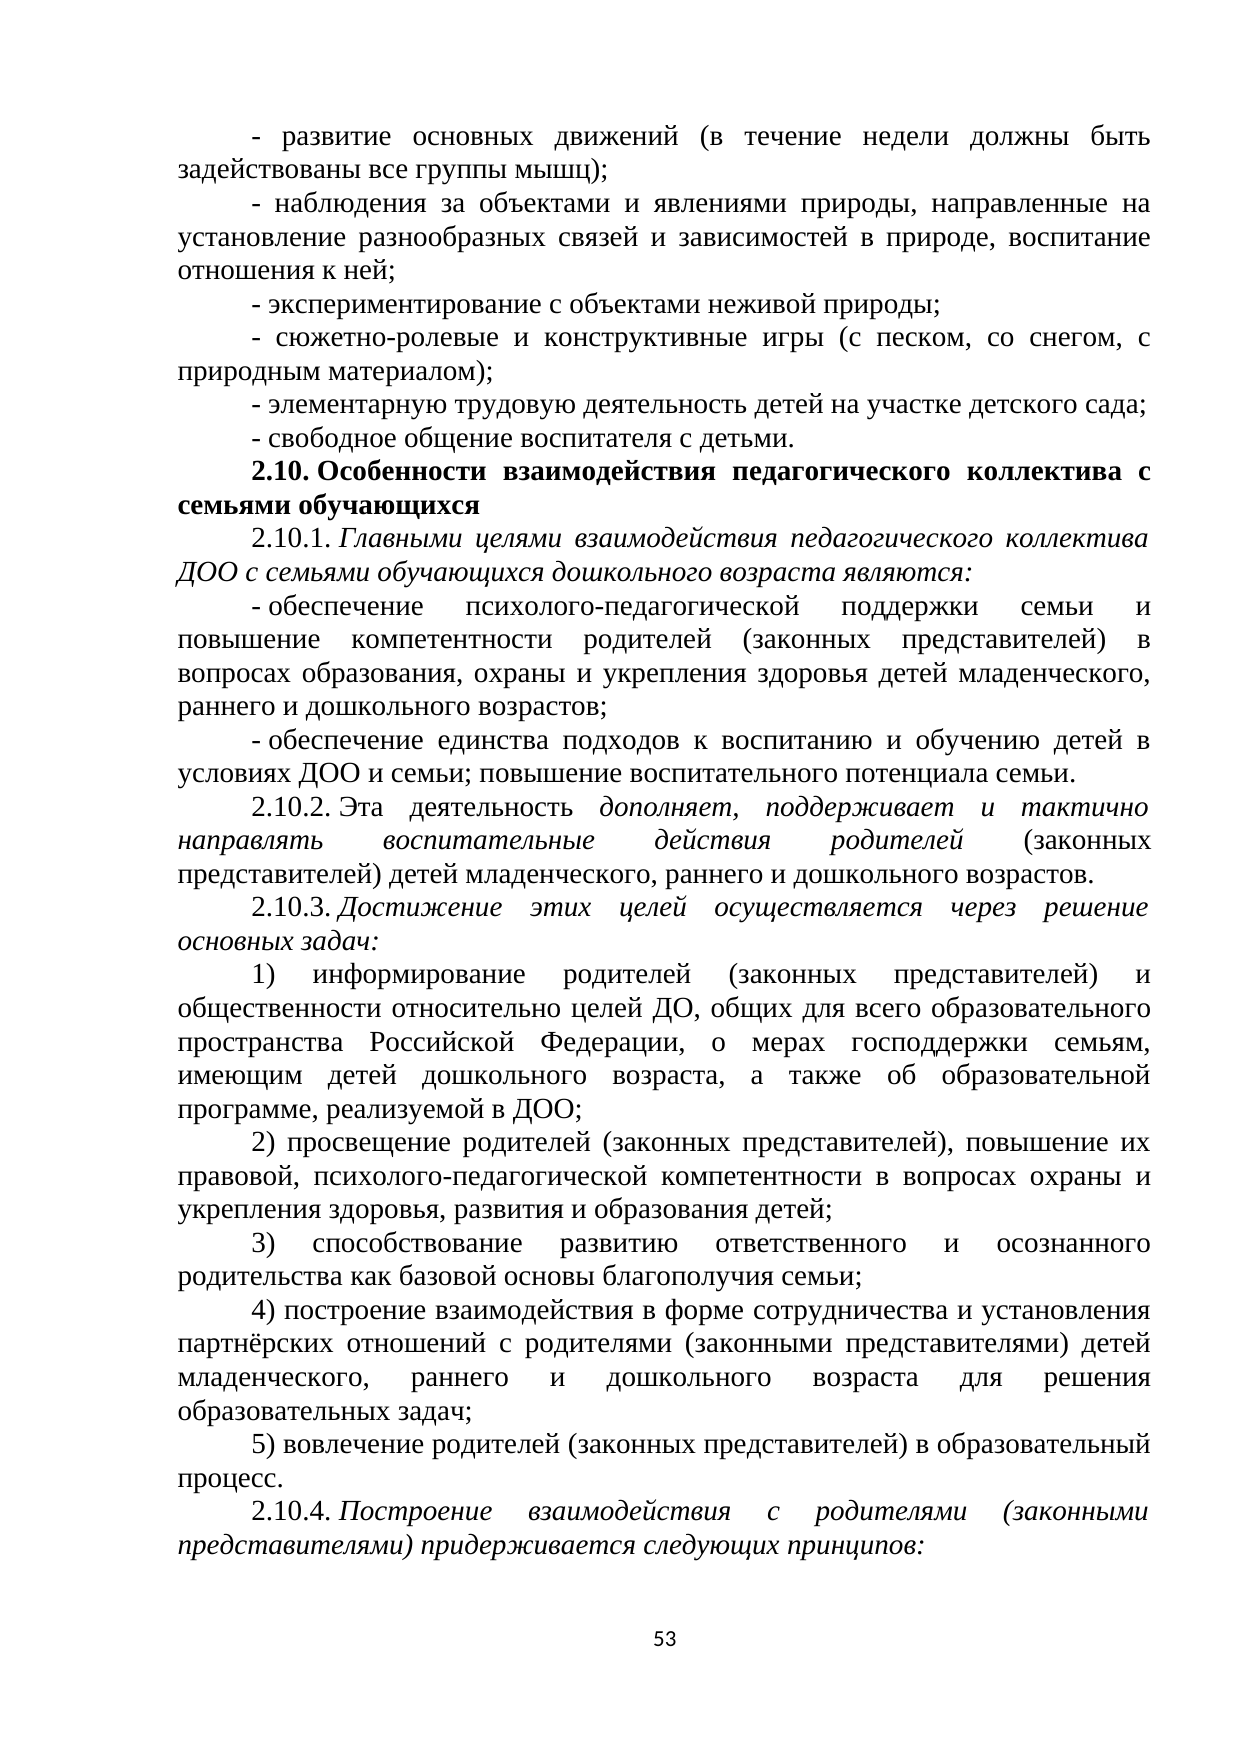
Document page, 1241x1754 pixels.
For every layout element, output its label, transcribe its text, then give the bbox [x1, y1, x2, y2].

text - сюжетно-ролевые и конструктивные игры (с песком, со снегом, с природным материалом); [177, 319, 1152, 386]
text - обеспечение единства подходов к воспитанию и обучению детей в условиях ДОО и семьи; повышение воспитательного потенциала семьи. [177, 722, 1152, 789]
text 2.10.3. Достижение этих целей осуществляется через решение основных задач: [177, 889, 1152, 957]
text 2.10.4. Построение взаимодействия с родителями (законными представителями) придерживается следующих принципов: [177, 1493, 1152, 1560]
text 1) информирование родителей (законных представителей) и общественности относительно целей ДО, общих для всего образовательного пространства Российской Федерации, о мерах господдержки семьям, имеющим детей дошкольного возраста, а также об образовательной программе, реализуемой в ДОО; [177, 957, 1152, 1124]
text - развитие основных движений (в течение недели должны быть задействованы все группы мышц); [177, 118, 1152, 185]
text 2) просвещение родителей (законных представителей), повышение их правовой, психолого-педагогической компетентности в вопросах охраны и укрепления здоровья, развития и образования детей; [177, 1124, 1152, 1225]
text - обеспечение психолого-педагогической поддержки семьи и повышение компетентности родителей (законных представителей) в вопросах образования, охраны и укрепления здоровья детей младенческого, раннего и дошкольного возрастов; [177, 588, 1152, 722]
text - элементарную трудовую деятельность детей на участке детского сада; [177, 386, 1152, 420]
text 2.10.1. Главными целями взаимодействия педагогического коллектива ДОО с семьями обучающихся дошкольного возраста являются: [177, 521, 1152, 588]
text - свободное общение воспитателя с детьми. [177, 420, 1152, 453]
text 5) вовлечение родителей (законных представителей) в образовательный процесс. [177, 1426, 1152, 1493]
text - экспериментирование с объектами неживой природы; [177, 286, 1152, 319]
text 2.10. Особенности взаимодействия педагогического коллектива с семьями обучающихся [177, 453, 1152, 521]
text - наблюдения за объектами и явлениями природы, направленные на установление разнообразных связей и зависимостей в природе, воспитание отношения к ней; [177, 185, 1152, 286]
text 2.10.2. Эта деятельность дополняет, поддерживает и тактично направлять воспитательные действия родителей (законных представителей) детей младенческого, раннего и дошкольного возрастов. [177, 789, 1152, 889]
text 3) способствование развитию ответственного и осознанного родительства как базовой основы благополучия семьи; [177, 1225, 1152, 1292]
text 4) построение взаимодействия в форме сотрудничества и установления партнёрских отношений с родителями (законными представителями) детей младенческого, раннего и дошкольного возраста для решения образовательных задач; [177, 1292, 1152, 1426]
